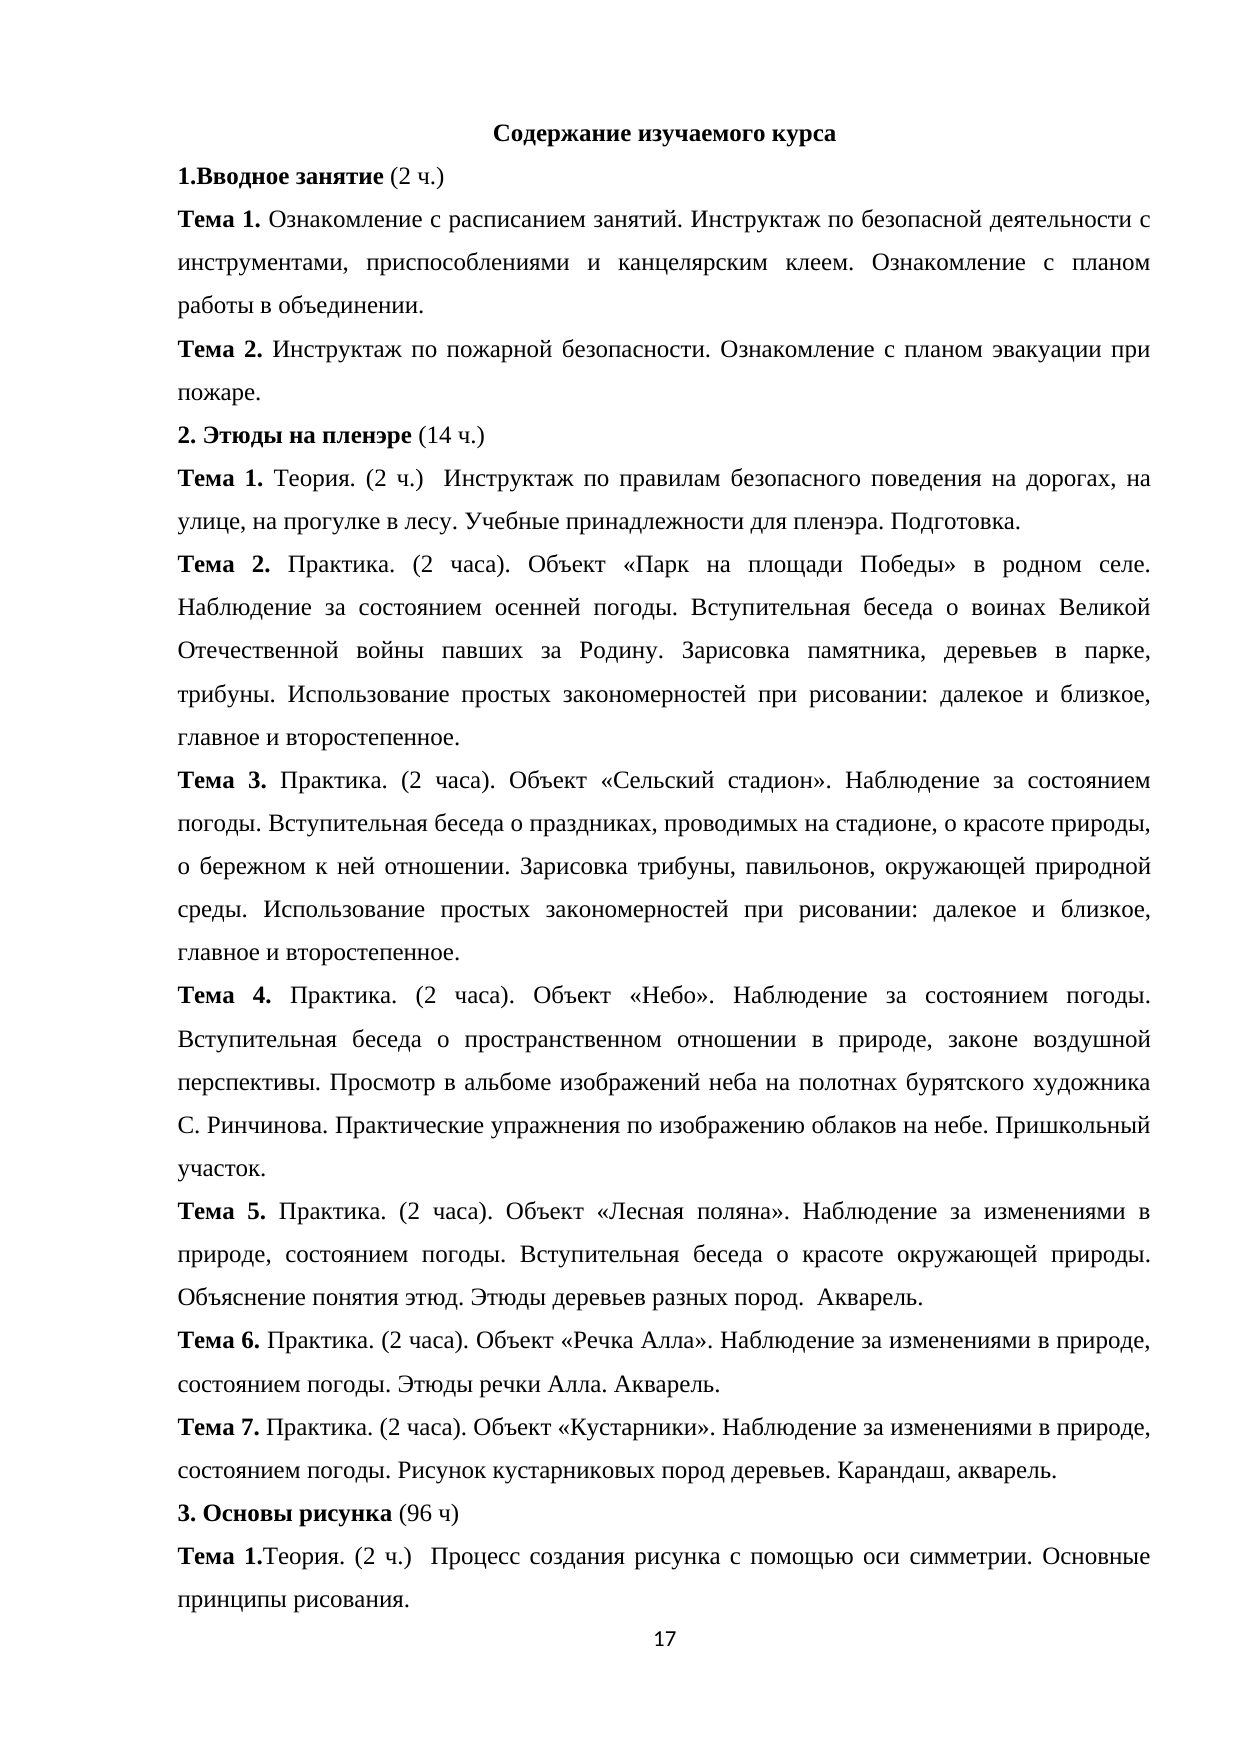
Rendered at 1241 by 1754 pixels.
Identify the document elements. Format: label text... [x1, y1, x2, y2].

text Тема 1. Ознакомление с расписанием занятий. Инструктаж по безопасной деятельности с инструментами, приспособлениями и канцелярским клеем. Ознакомление с планом работы в объединении. [177, 204, 1152, 319]
text Содержание изучаемого курса [177, 118, 1152, 147]
text Тема 1. Теория. (2 ч.) Инструктаж по правилам безопасного поведения на дорогах, на улице, на прогулке в лесу. Учебные принадлежности для пленэра. Подготовка. [177, 463, 1152, 535]
text Тема 4. Практика. (2 часа). Объект «Небо». Наблюдение за состоянием погоды. Вступительная беседа о пространственном отношении в природе, законе воздушной перспективы. Просмотр в альбоме изображений неба на полотнах бурятского художника С. Ринчинова. Практические упражнения по изображению облаков на небе. Пришкольный участок. [177, 981, 1152, 1182]
text Тема 2. Практика. (2 часа). Объект «Парк на площади Победы» в родном селе. Наблюдение за состоянием осенней погоды. Вступительная беседа о воинах Великой Отечественной войны павших за Родину. Зарисовка памятника, деревьев в парке, трибуны. Использование простых закономерностей при рисовании: далекое и близкое, главное и второстепенное. [177, 549, 1152, 751]
text Тема 6. Практика. (2 часа). Объект «Речка Алла». Наблюдение за изменениями в природе, состоянием погоды. Этюды речки Алла. Акварель. [177, 1326, 1152, 1397]
text 3. Основы рисунка (96 ч) [177, 1498, 1152, 1527]
text Тема 5. Практика. (2 часа). Объект «Лесная поляна». Наблюдение за изменениями в природе, состоянием погоды. Вступительная беседа о красоте окружающей природы. Объяснение понятия этюд. Этюды деревьев разных пород. Акварель. [177, 1196, 1152, 1311]
text Тема 2. Инструктаж по пожарной безопасности. Ознакомление с планом эвакуации при пожаре. [177, 334, 1152, 406]
text Тема 3. Практика. (2 часа). Объект «Сельский стадион». Наблюдение за состоянием погоды. Вступительная беседа о праздниках, проводимых на стадионе, о красоте природы, о бережном к ней отношении. Зарисовка трибуны, павильонов, окружающей природной среды. Использование простых закономерностей при рисовании: далекое и близкое, главное и второстепенное. [177, 765, 1152, 966]
text 1.Вводное занятие (2 ч.) [177, 161, 1152, 190]
text 2. Этюды на пленэре (14 ч.) [177, 420, 1152, 449]
text Тема 7. Практика. (2 часа). Объект «Кустарники». Наблюдение за изменениями в природе, состоянием погоды. Рисунок кустарниковых пород деревьев. Карандаш, акварель. [177, 1412, 1152, 1484]
text Тема 1.Теория. (2 ч.) Процесс создания рисунка с помощью оси симметрии. Основные принципы рисования. [177, 1541, 1152, 1613]
